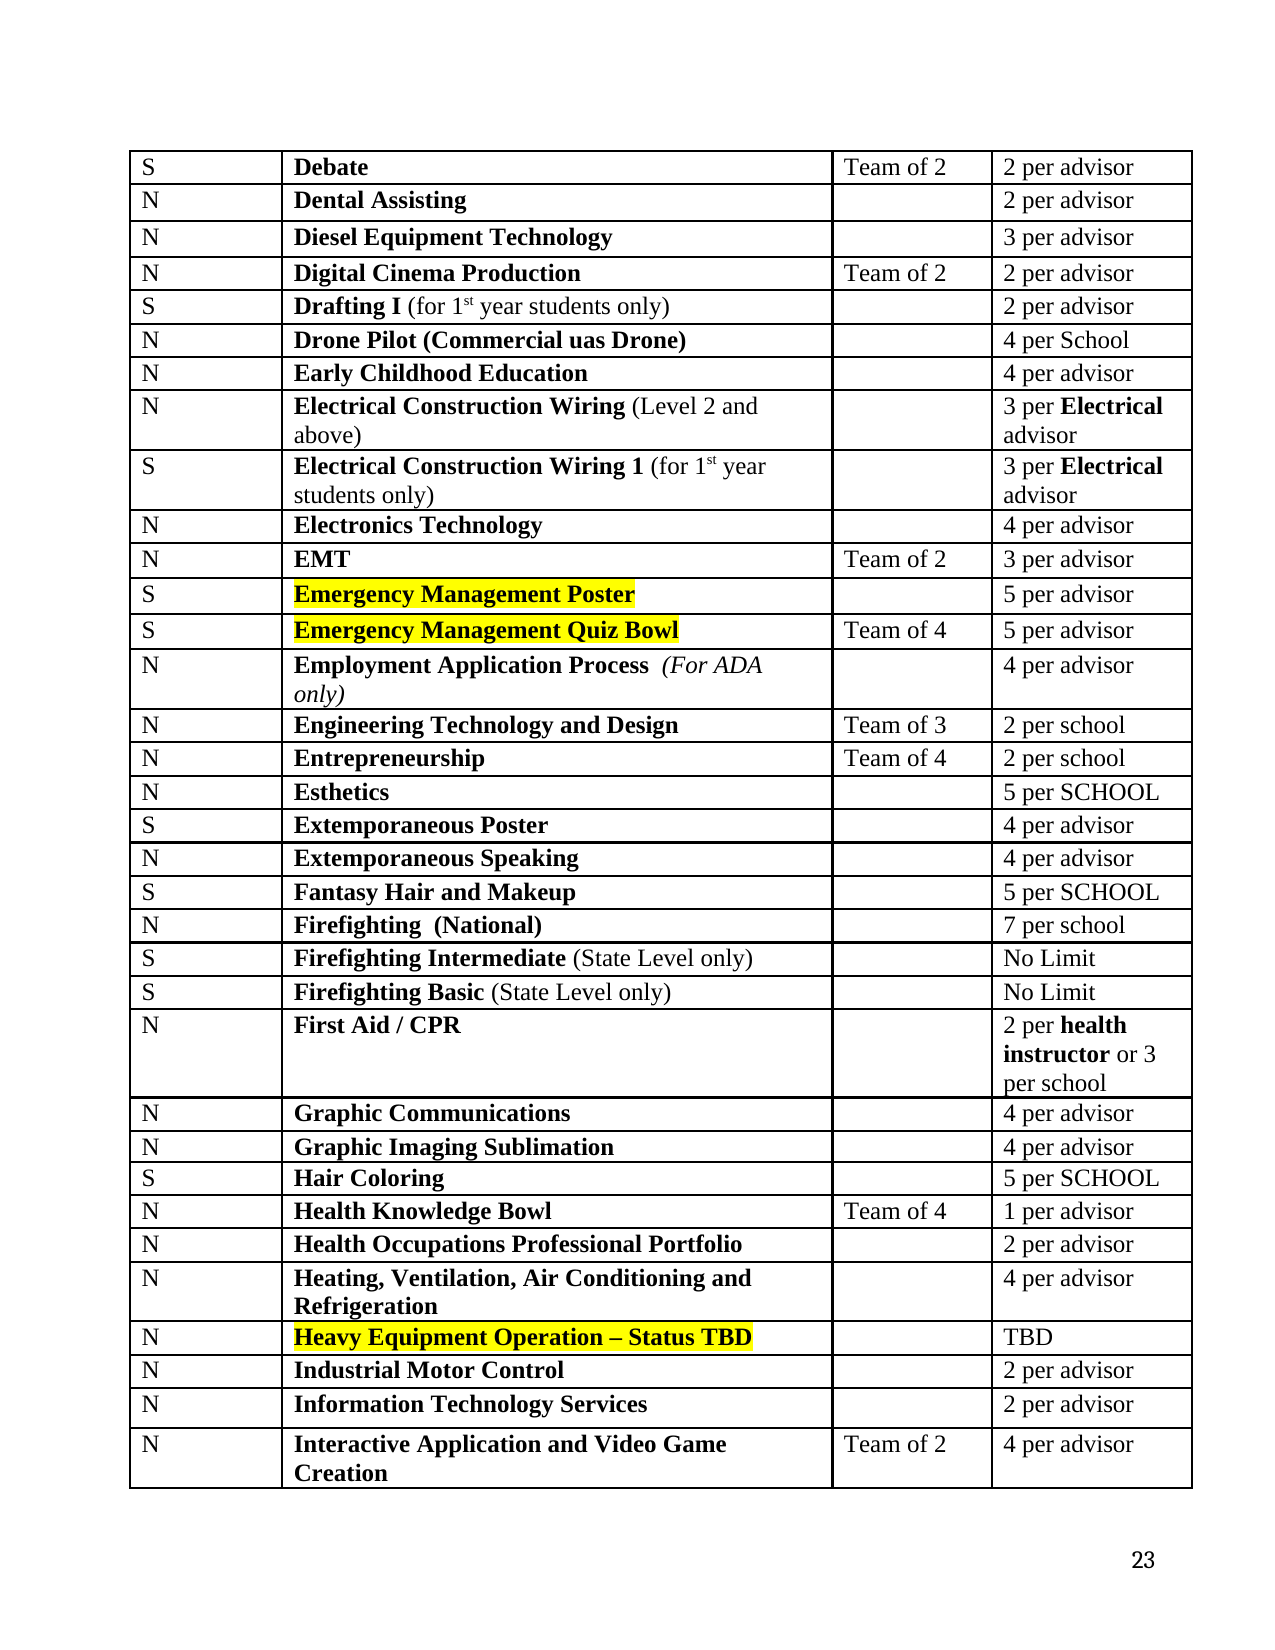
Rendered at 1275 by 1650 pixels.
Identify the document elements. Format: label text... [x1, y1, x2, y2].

table_cell 1 per advisor [993, 1196, 1191, 1227]
table_cell Electrical Construction Wiring (Level 2 and above) [283, 391, 831, 449]
table_cell Hair Coloring [283, 1163, 831, 1194]
table_cell 4 per advisor [993, 1263, 1191, 1320]
table_cell [834, 877, 991, 908]
table_cell [834, 810, 991, 841]
table_cell 5 per SCHOOL [993, 877, 1191, 908]
table_cell Debate [283, 152, 831, 183]
table_cell N [131, 222, 281, 256]
table_cell S [131, 877, 281, 908]
table_cell Entrepreneurship [283, 743, 831, 774]
table_cell 4 per advisor [993, 511, 1191, 542]
table_cell [834, 1010, 991, 1096]
table_cell Employment Application Process (For ADA only) [283, 650, 831, 708]
table_cell Heating, Ventilation, Air Conditioning and Refrigeration [283, 1263, 831, 1320]
table_cell 5 per SCHOOL [993, 1163, 1191, 1194]
table_cell [834, 650, 991, 708]
table_cell Team of 4 [834, 615, 991, 648]
table_cell S [131, 1163, 281, 1194]
table_cell [834, 1099, 991, 1130]
table_cell 2 per advisor [993, 185, 1191, 220]
table_cell [834, 358, 991, 389]
table_cell S [131, 152, 281, 183]
table_cell 2 per advisor [993, 258, 1191, 289]
table_cell 7 per school [993, 910, 1191, 941]
table_cell N [131, 1010, 281, 1096]
table_cell N [131, 1389, 281, 1427]
table_cell Health Occupations Professional Portfolio [283, 1229, 831, 1261]
table_cell N [131, 1429, 281, 1487]
table_cell [834, 844, 991, 875]
table_cell N [131, 1196, 281, 1227]
table_cell S [131, 977, 281, 1008]
table_cell [834, 291, 991, 323]
table_cell N [131, 1263, 281, 1320]
table_cell First Aid / CPR [283, 1010, 831, 1096]
table_cell [834, 1229, 991, 1261]
table_cell 2 per advisor [993, 1356, 1191, 1387]
table_cell S [131, 291, 281, 323]
table_cell [834, 977, 991, 1008]
table_cell Team of 2 [834, 152, 991, 183]
table_cell Firefighting Intermediate (State Level only) [283, 944, 831, 975]
table_cell [834, 325, 991, 356]
table_cell Digital Cinema Production [283, 258, 831, 289]
table_cell 2 per advisor [993, 291, 1191, 323]
table_cell [834, 944, 991, 975]
table_cell N [131, 1099, 281, 1130]
table_cell 3 per advisor [993, 544, 1191, 577]
table_cell N [131, 325, 281, 356]
table_cell Early Childhood Education [283, 358, 831, 389]
table_cell [834, 185, 991, 220]
table_cell Team of 3 [834, 710, 991, 741]
table_cell Engineering Technology and Design [283, 710, 831, 741]
table_cell Team of 2 [834, 1429, 991, 1487]
table_cell S [131, 451, 281, 508]
table_cell 4 per advisor [993, 1132, 1191, 1161]
table_cell Diesel Equipment Technology [283, 222, 831, 256]
table_cell 4 per advisor [993, 358, 1191, 389]
table_cell N [131, 1322, 281, 1353]
table_cell 4 per advisor [993, 810, 1191, 841]
table_cell 4 per advisor [993, 844, 1191, 875]
table_cell 3 per advisor [993, 222, 1191, 256]
table_cell 2 per school [993, 710, 1191, 741]
table_cell Health Knowledge Bowl [283, 1196, 831, 1227]
table_cell Graphic Communications [283, 1099, 831, 1130]
table_cell 5 per advisor [993, 579, 1191, 613]
table_cell Drone Pilot (Commercial uas Drone) [283, 325, 831, 356]
table_cell [834, 1263, 991, 1320]
table_cell Interactive Application and Video Game Creation [283, 1429, 831, 1487]
table_cell Graphic Imaging Sublimation [283, 1132, 831, 1161]
table_cell [834, 1163, 991, 1194]
table_cell Extemporaneous Poster [283, 810, 831, 841]
table_cell Firefighting (National) [283, 910, 831, 941]
table_cell Electronics Technology [283, 511, 831, 542]
table_cell 2 per school [993, 743, 1191, 774]
table_cell N [131, 511, 281, 542]
table_cell N [131, 1132, 281, 1161]
table_cell Heavy Equipment Operation – Status TBD [283, 1322, 831, 1353]
table_cell 4 per School [993, 325, 1191, 356]
table_cell [834, 1132, 991, 1161]
table_cell [834, 511, 991, 542]
table_cell N [131, 358, 281, 389]
table_cell 2 per advisor [993, 1229, 1191, 1261]
table_cell N [131, 710, 281, 741]
table_cell [834, 391, 991, 449]
table_cell Team of 4 [834, 743, 991, 774]
table_cell 2 per advisor [993, 152, 1191, 183]
table_cell 3 per Electrical advisor [993, 451, 1191, 508]
table_cell 5 per SCHOOL [993, 777, 1191, 808]
table_cell [834, 222, 991, 256]
table_cell Team of 2 [834, 258, 991, 289]
table_cell Team of 4 [834, 1196, 991, 1227]
table_cell Firefighting Basic (State Level only) [283, 977, 831, 1008]
table_cell N [131, 391, 281, 449]
table_cell S [131, 810, 281, 841]
table_cell [834, 777, 991, 808]
table_cell N [131, 844, 281, 875]
table_cell N [131, 258, 281, 289]
table_cell N [131, 1229, 281, 1261]
table_cell 4 per advisor [993, 1099, 1191, 1130]
table_cell Industrial Motor Control [283, 1356, 831, 1387]
table_cell 2 per health instructor or 3 per school [993, 1010, 1191, 1096]
table_cell No Limit [993, 944, 1191, 975]
table_cell [834, 910, 991, 941]
table_cell N [131, 185, 281, 220]
table_cell N [131, 910, 281, 941]
table_cell Dental Assisting [283, 185, 831, 220]
table_cell [834, 1322, 991, 1353]
table_cell N [131, 650, 281, 708]
table_cell No Limit [993, 977, 1191, 1008]
table_cell Fantasy Hair and Makeup [283, 877, 831, 908]
table_cell N [131, 777, 281, 808]
table_cell Electrical Construction Wiring 1 (for 1st year students only) [283, 451, 831, 508]
table_cell EMT [283, 544, 831, 577]
table_cell [834, 1356, 991, 1387]
table_cell Emergency Management Quiz Bowl [283, 615, 831, 648]
table_cell S [131, 579, 281, 613]
table_cell N [131, 743, 281, 774]
table_cell N [131, 544, 281, 577]
table_cell 2 per advisor [993, 1389, 1191, 1427]
table_cell [834, 1389, 991, 1427]
table_cell Drafting I (for 1st year students only) [283, 291, 831, 323]
table_cell Esthetics [283, 777, 831, 808]
table_cell 5 per advisor [993, 615, 1191, 648]
table_cell [834, 579, 991, 613]
table_cell Extemporaneous Speaking [283, 844, 831, 875]
table_cell 4 per advisor [993, 650, 1191, 708]
table_cell Information Technology Services [283, 1389, 831, 1427]
table_cell Team of 2 [834, 544, 991, 577]
table_cell [834, 451, 991, 508]
table_cell Emergency Management Poster [283, 579, 831, 613]
table_cell S [131, 944, 281, 975]
table_cell N [131, 1356, 281, 1387]
table_cell TBD [993, 1322, 1191, 1353]
table_cell 3 per Electrical advisor [993, 391, 1191, 449]
table_cell 4 per advisor [993, 1429, 1191, 1487]
table_cell S [131, 615, 281, 648]
